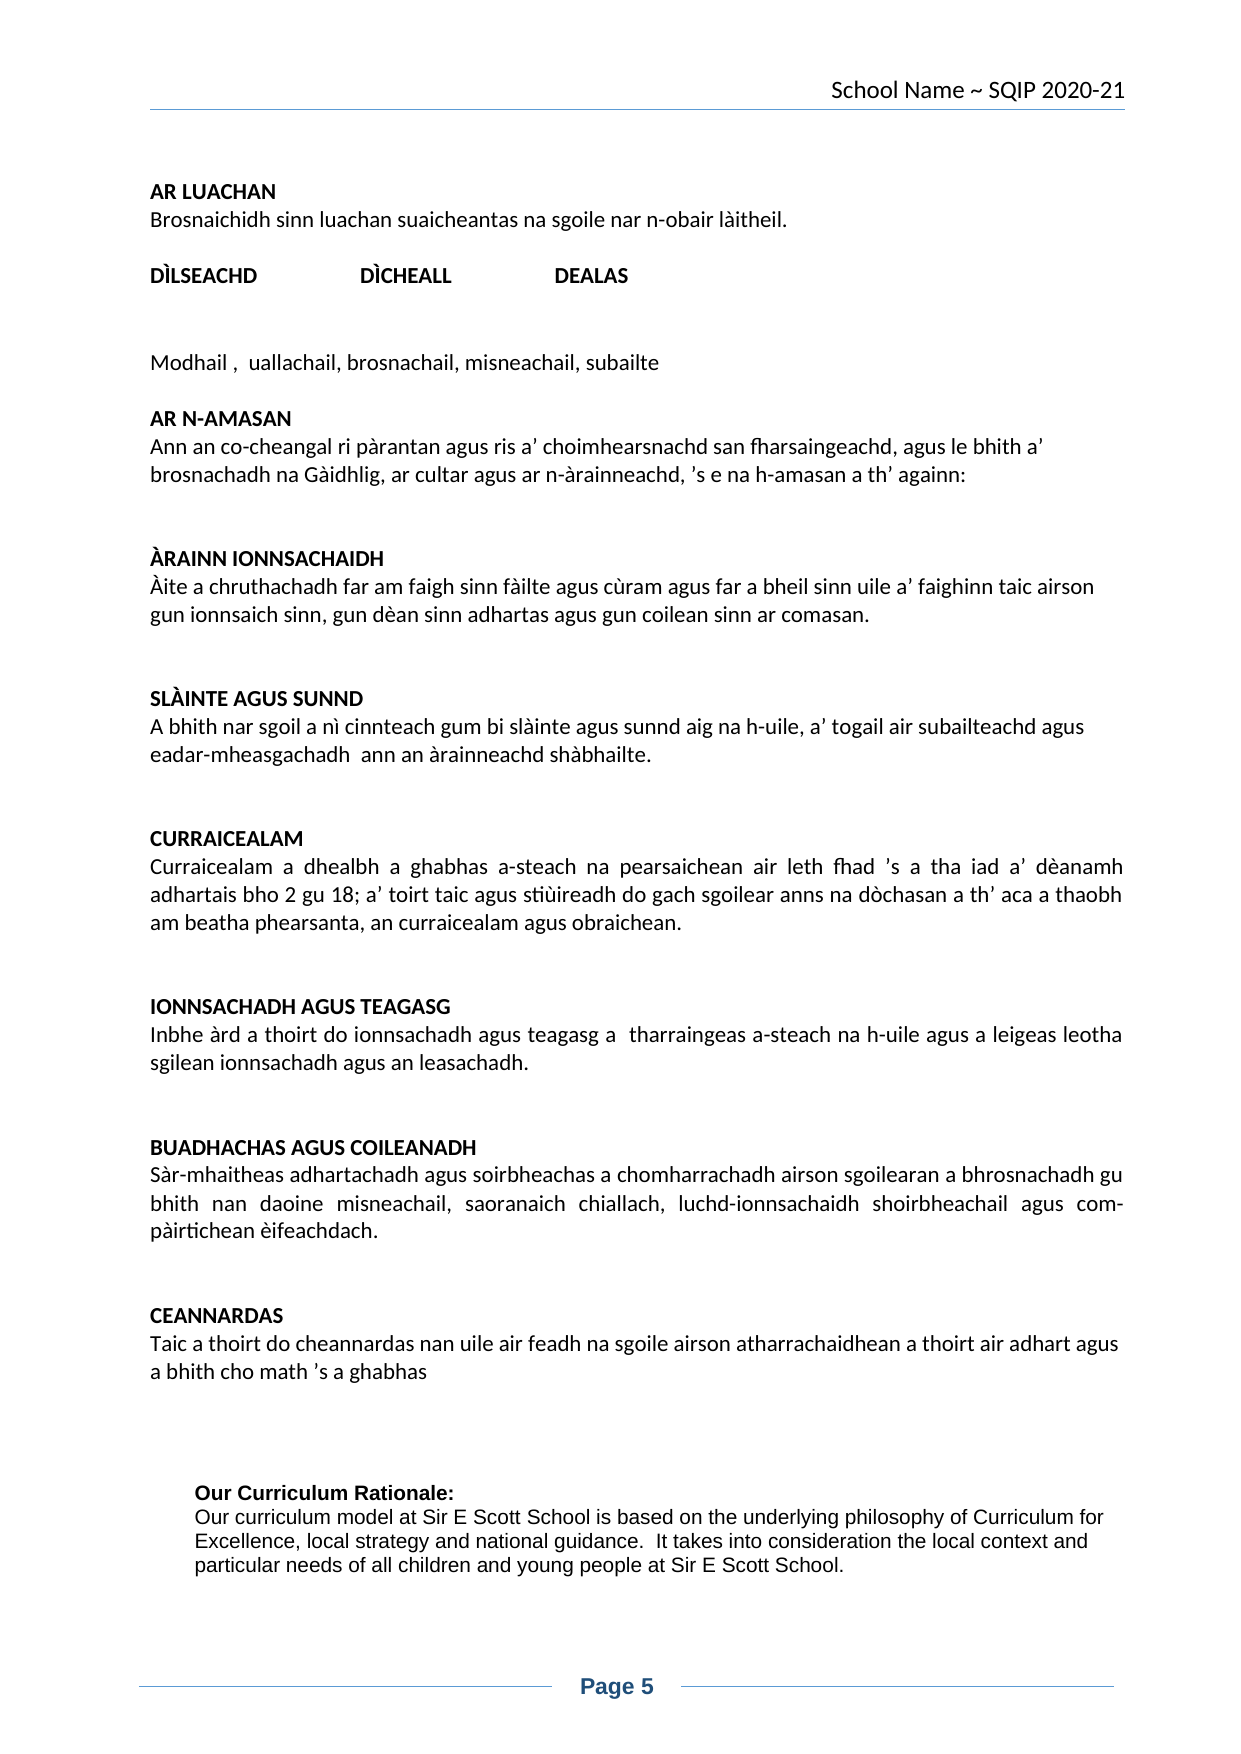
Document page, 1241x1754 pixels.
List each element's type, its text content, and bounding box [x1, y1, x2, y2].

text AR N-AMASAN [150, 404, 1125, 432]
text Brosnaichidh sinn luachan suaicheantas na sgoile nar n-obair làitheil. [150, 205, 1125, 233]
text ÀRAINN IONNSACHAIDH [150, 544, 1125, 572]
text Àite a chruthachadh far am faigh sinn fàilte agus cùram agus far a bheil sinn uile a’ faighinn taic airson gun ionnsaich sinn, gun dèan sinn adhartas agus gun coilean sinn ar comasan. [150, 572, 1125, 628]
text BUADHACHAS AGUS COILEANADH [150, 1133, 1125, 1161]
text AR LUACHAN [150, 177, 1125, 205]
text A bhith nar sgoil a nì cinnteach gum bi slàinte agus sunnd aig na h-uile, a’ togail air subailteachd agus eadar-mheasgachadh ann an àrainneachd shàbhailte. [150, 712, 1125, 768]
text Sàr-mhaitheas adhartachadh agus soirbheachas a chomharrachadh airson sgoilearan a bhrosnachadh gu bhith nan daoine misneachail, saoranaich chiallach, luchd-ionnsachaidh shoirbheachail agus com-pàirtichean èifeachdach. [150, 1161, 1125, 1245]
text Our Curriculum Rationale: [194, 1481, 1125, 1504]
text CURRAICEALAM [150, 824, 1125, 852]
text SLÀINTE AGUS SUNND [150, 684, 1125, 712]
text Our curriculum model at Sir E Scott School is based on the underlying philosophy of Curriculum for Excellence, local strategy and national guidance. It takes into consideration the local context and particular needs of all children and young people at Sir E Scott School. [194, 1504, 1125, 1576]
text Ann an co-cheangal ri pàrantan agus ris a’ choimhearsnachd san fharsaingeachd, agus le bhith a’ brosnachadh na Gàidhlig, ar cultar agus ar n-àrainneachd, ’s e na h-amasan a th’ againn: [150, 432, 1125, 488]
text Inbhe àrd a thoirt do ionnsachadh agus teagasg a tharraingeas a-steach na h-uile agus a leigeas leotha sgilean ionnsachadh agus an leasachadh. [150, 1021, 1125, 1077]
text Taic a thoirt do cheannardas nan uile air feadh na sgoile airson atharrachaidhean a thoirt air adhart agus a bhith cho math ’s a ghabhas [150, 1329, 1125, 1385]
text Modhail , uallachail, brosnachail, misneachail, subailte [150, 348, 1125, 376]
text IONNSACHADH AGUS TEAGASG [150, 992, 1125, 1021]
text CEANNARDAS [150, 1301, 1125, 1329]
text Curraicealam a dhealbh a ghabhas a-steach na pearsaichean air leth fhad ’s a tha iad a’ dèanamh adhartais bho 2 gu 18; a’ toirt taic agus stiùireadh do gach sgoilear anns na dòchasan a th’ aca a thaobh am beatha phearsanta, an curraicealam agus obraichean. [150, 852, 1125, 936]
text DÌLSEACHD DÌCHEALL DEALAS [150, 261, 1125, 289]
